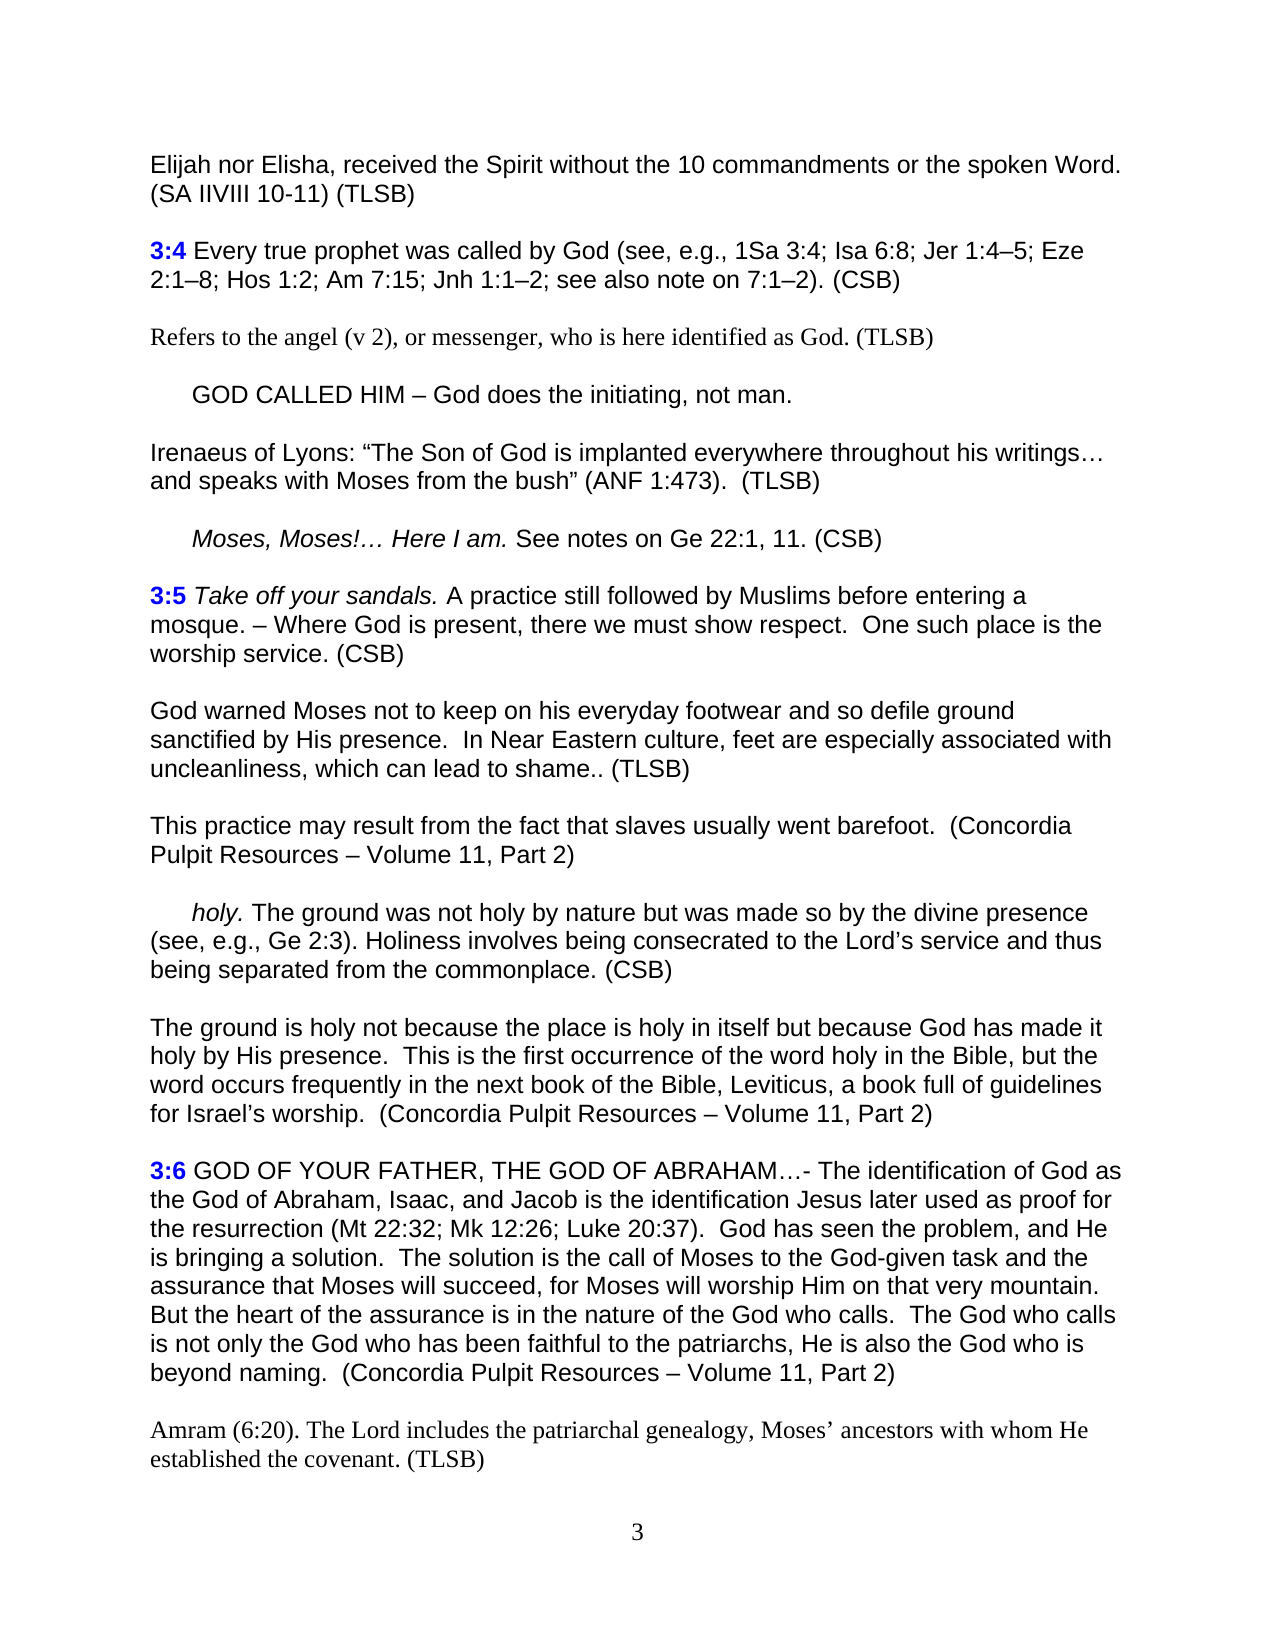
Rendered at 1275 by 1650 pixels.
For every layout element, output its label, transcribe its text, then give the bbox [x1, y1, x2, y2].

text This practice may result from the fact that slaves usually went barefoot. (Concordia Pulpit Resources – Volume 11, Part 2) [150, 811, 1125, 869]
text 3:5 Take off your sandals. A practice still followed by Muslims before entering a mosque. – Where God is present, there we must show respect. One such place is the worship service. (CSB) [150, 581, 1125, 667]
text GOD CALLED HIM – God does the initiating, not man. [150, 380, 1125, 409]
text Irenaeus of Lyons: “The Son of God is implanted everywhere throughout his writings… and speaks with Moses from the bush” (ANF 1:473). (TLSB) [150, 437, 1125, 495]
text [150, 150, 1125, 207]
text The ground is holy not because the place is holy in itself but because God has made it holy by His presence. This is the first occurrence of the word holy in the Bible, but the word occurs frequently in the next book of the Bible, Leviticus, a book full of guidelines for ’s worship. (Concordia Pulpit Resources – Volume 11, Part 2) [150, 1012, 1125, 1127]
text 3:4 Every true prophet was called by God (see, e.g., 1Sa 3:4; Isa 6:8; Jer 1:4–5; Eze 2:1–8; Hos 1:2; Am 7:15; Jnh 1:1–2; see also note on 7:1–2). (CSB) [150, 236, 1125, 294]
text Amram (6:20). The Lord includes the patriarchal genealogy, Moses’ ancestors with whom He established the covenant. (TLSB) [150, 1415, 1125, 1472]
text holy. The ground was not holy by nature but was made so by the divine presence (see, e.g., Ge 2:3). Holiness involves being consecrated to the Lord’s service and thus being separated from the commonplace. (CSB) [150, 897, 1125, 984]
text 3:6 GOD OF YOUR FATHER, THE GOD OF ABRAHAM…- The identification of God as the God of Abraham, Isaac, and Jacob is the identification Jesus later used as proof for the resurrection (Mt 22:32; Mk 12:26; Luke 20:37). God has seen the problem, and He is bringing a solution. The solution is the call of Moses to the God-given task and the assurance that Moses will succeed, for Moses will worship Him on that very mountain. But the heart of the assurance is in the nature of the God who calls. The God who calls is not only the God who has been faithful to the patriarchs, He is also the God who is beyond naming. (Concordia Pulpit Resources – Volume 11, Part 2) [150, 1156, 1125, 1386]
text Refers to the angel (v 2), or messenger, who is here identified as God. (TLSB) [150, 322, 1125, 351]
text Moses, Moses!… Here I am. See notes on Ge 22:1, 11. (CSB) [150, 524, 1125, 552]
text God warned Moses not to keep on his everyday footwear and so defile ground sanctified by His presence. In Near Eastern culture, feet are especially associated with uncleanliness, which can lead to shame.. (TLSB) [150, 696, 1125, 782]
